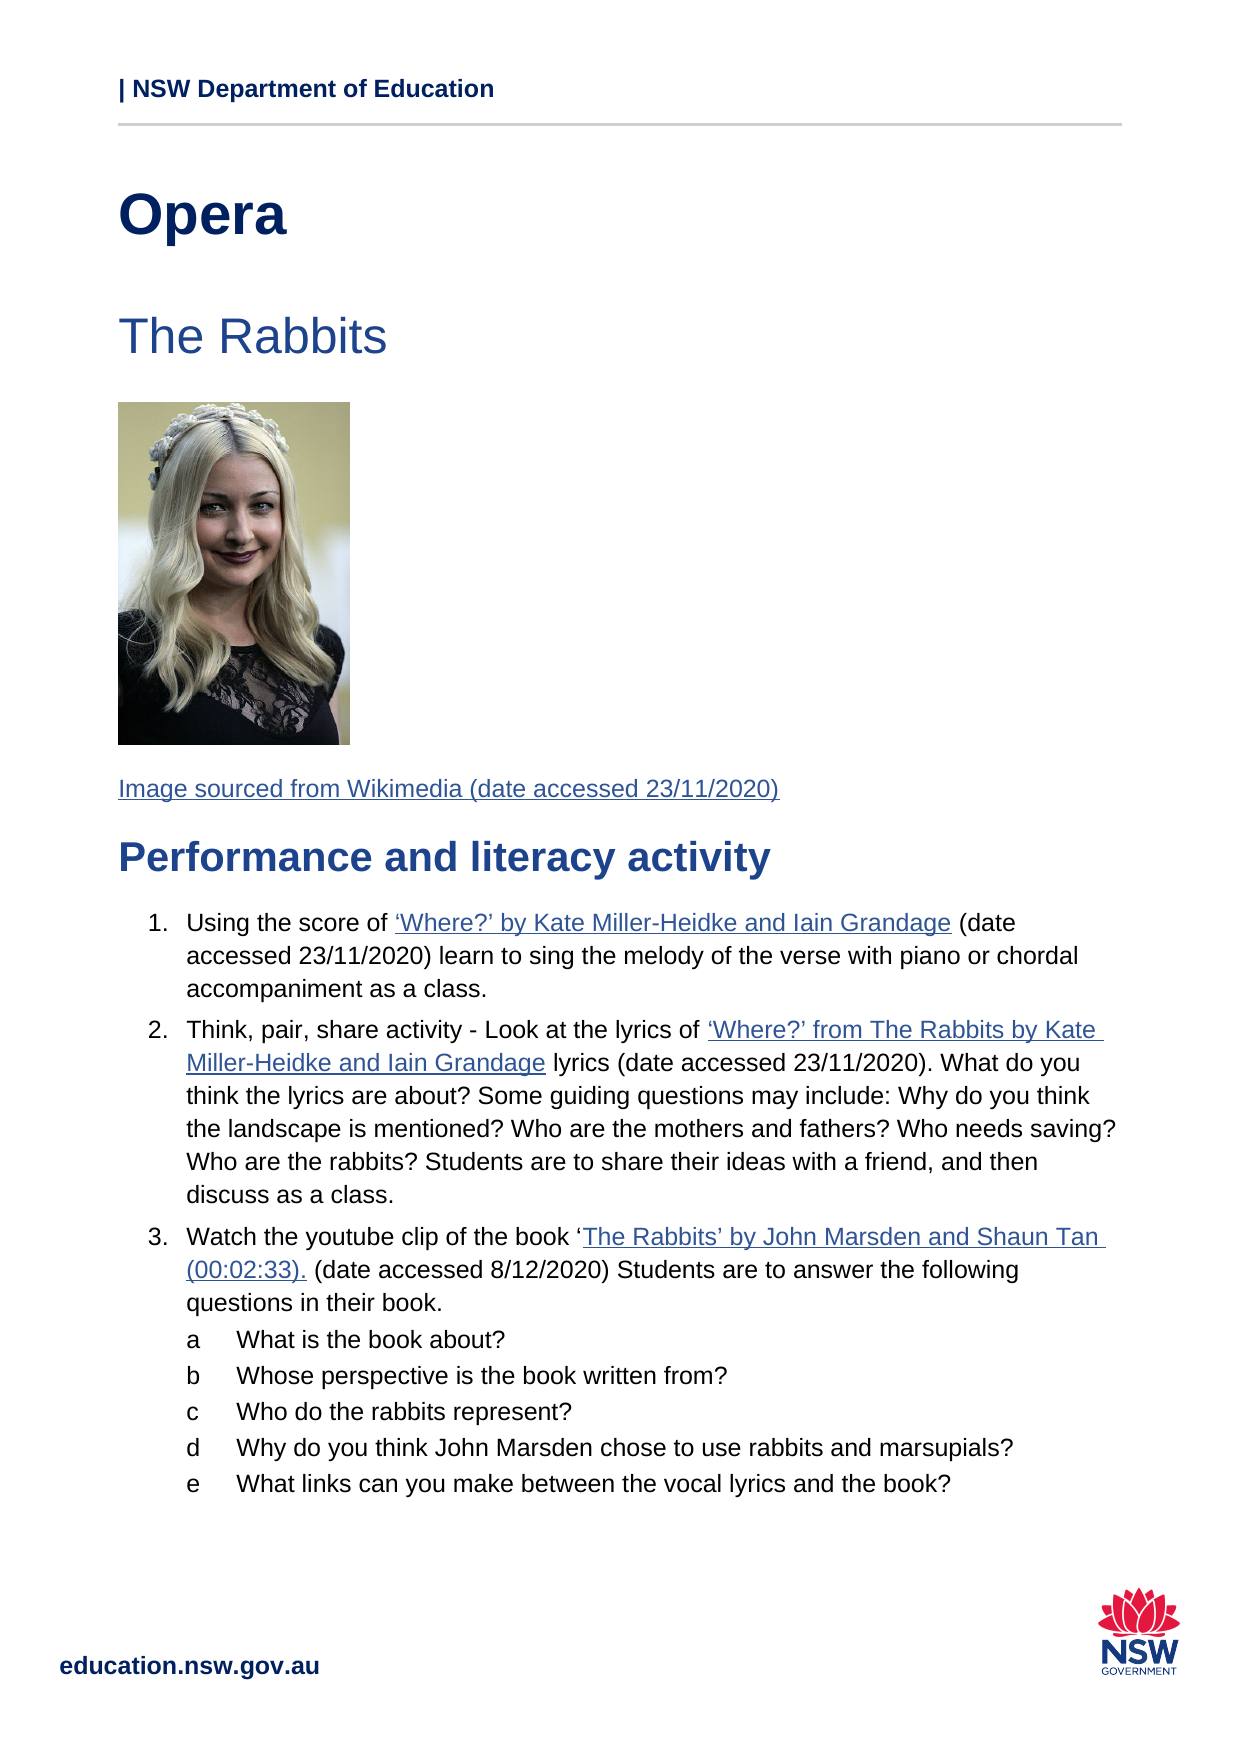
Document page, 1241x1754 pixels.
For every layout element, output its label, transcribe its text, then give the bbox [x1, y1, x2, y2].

list What links can you make between the vocal lyrics and the book? [186, 1469, 1122, 1497]
title Opera [118, 180, 1122, 247]
list Watch the youtube clip of the book ‘The Rabbits’ by John Marsden and Shaun Tan (00:02:33). (date accessed 8/12/2020) Students are to answer the following questions in their book. [148, 1222, 1122, 1317]
list Who do the rabbits represent? [186, 1397, 1122, 1426]
subtitle The Rabbits [118, 307, 1122, 364]
list Using the score of ‘Where?’ by Kate Miller-Heidke and Iain Grandage (date accessed 23/11/2020) learn to sing the melody of the verse with piano or chordal accompaniment as a class. [148, 908, 1122, 1003]
subtitle Performance and literacy activity [118, 832, 1122, 880]
picture [1097, 1586, 1181, 1675]
picture [118, 402, 350, 745]
list Whose perspective is the book written from? [186, 1361, 1122, 1390]
list Why do you think John Marsden chose to use rabbits and marsupials? [186, 1433, 1122, 1462]
text Image sourced from Wikimedia (date accessed 23/11/2020) [118, 774, 1122, 803]
list Think, pair, share activity - Look at the lyrics of ‘Where?’ from The Rabbits by Kate Miller-Heidke and Iain Grandage lyrics (date accessed 23/11/2020). What do you think the lyrics are about? Some guiding questions may include: Why do you think the landscape is mentioned? Who are the mothers and fathers? Who needs saving? Who are the rabbits? Students are to share their ideas with a friend, and then discuss as a class. [148, 1015, 1122, 1209]
list What is the book about? [186, 1325, 1122, 1354]
